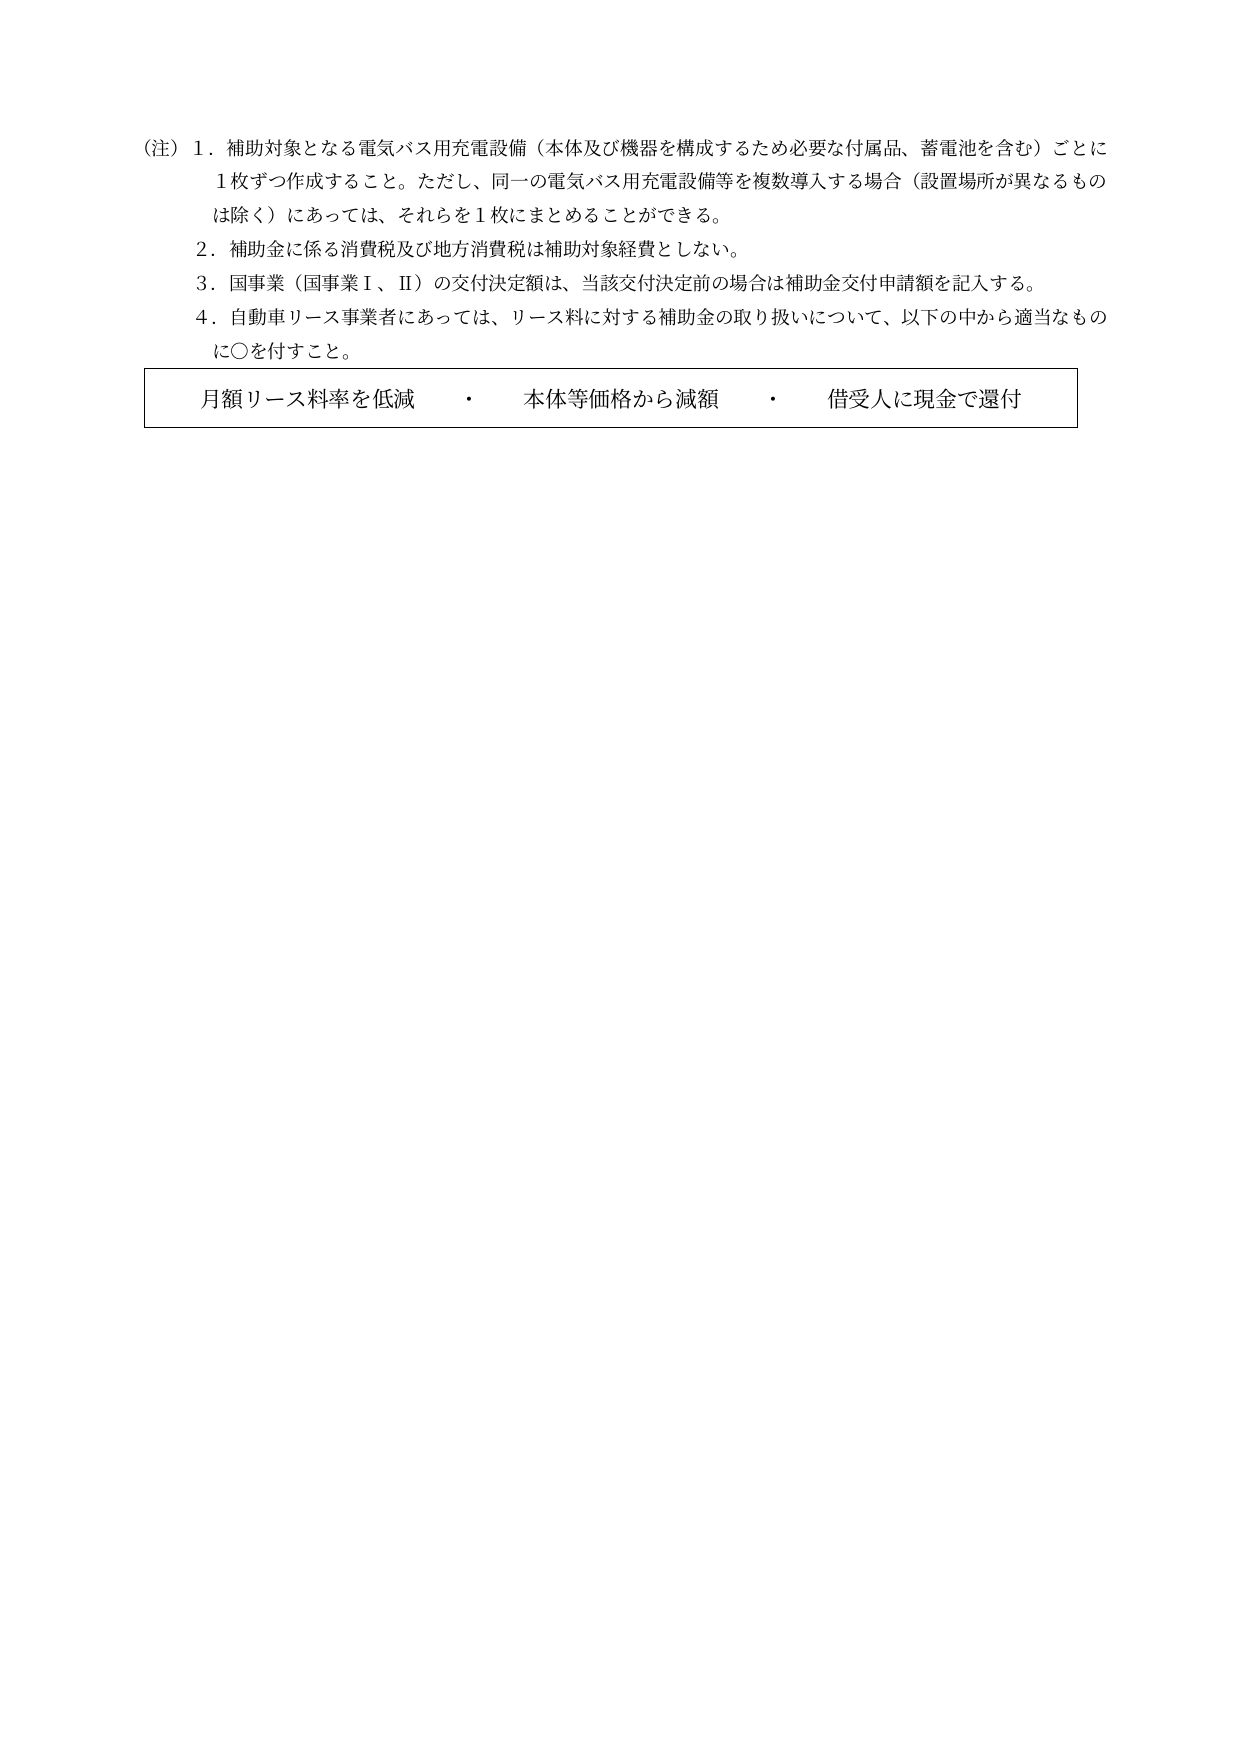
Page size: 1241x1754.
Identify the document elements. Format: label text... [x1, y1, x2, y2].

text ３．国事業（国事業Ⅰ、Ⅱ）の交付決定額は、当該交付決定前の場合は補助金交付申請額を記入する。 [192, 266, 1108, 300]
text ２．補助金に係る消費税及び地方消費税は補助対象経費としない。 [192, 232, 1108, 266]
table_header 月額リース料率を低減 ・ 本体等価格から減額 ・ 借受人に現金で還付 [145, 369, 1077, 427]
text ４．自動車リース事業者にあっては、リース料に対する補助金の取り扱いについて、以下の中から適当なものに○を付すこと。 [192, 300, 1108, 368]
text （注）１．補助対象となる電気バス用充電設備（本体及び機器を構成するため必要な付属品、蓄電池を含む）ごとに１枚ずつ作成すること。ただし、同一の電気バス用充電設備等を複数導入する場合（設置場所が異なるものは除く）にあっては、それらを１枚にまとめることができる。 [133, 130, 1108, 232]
